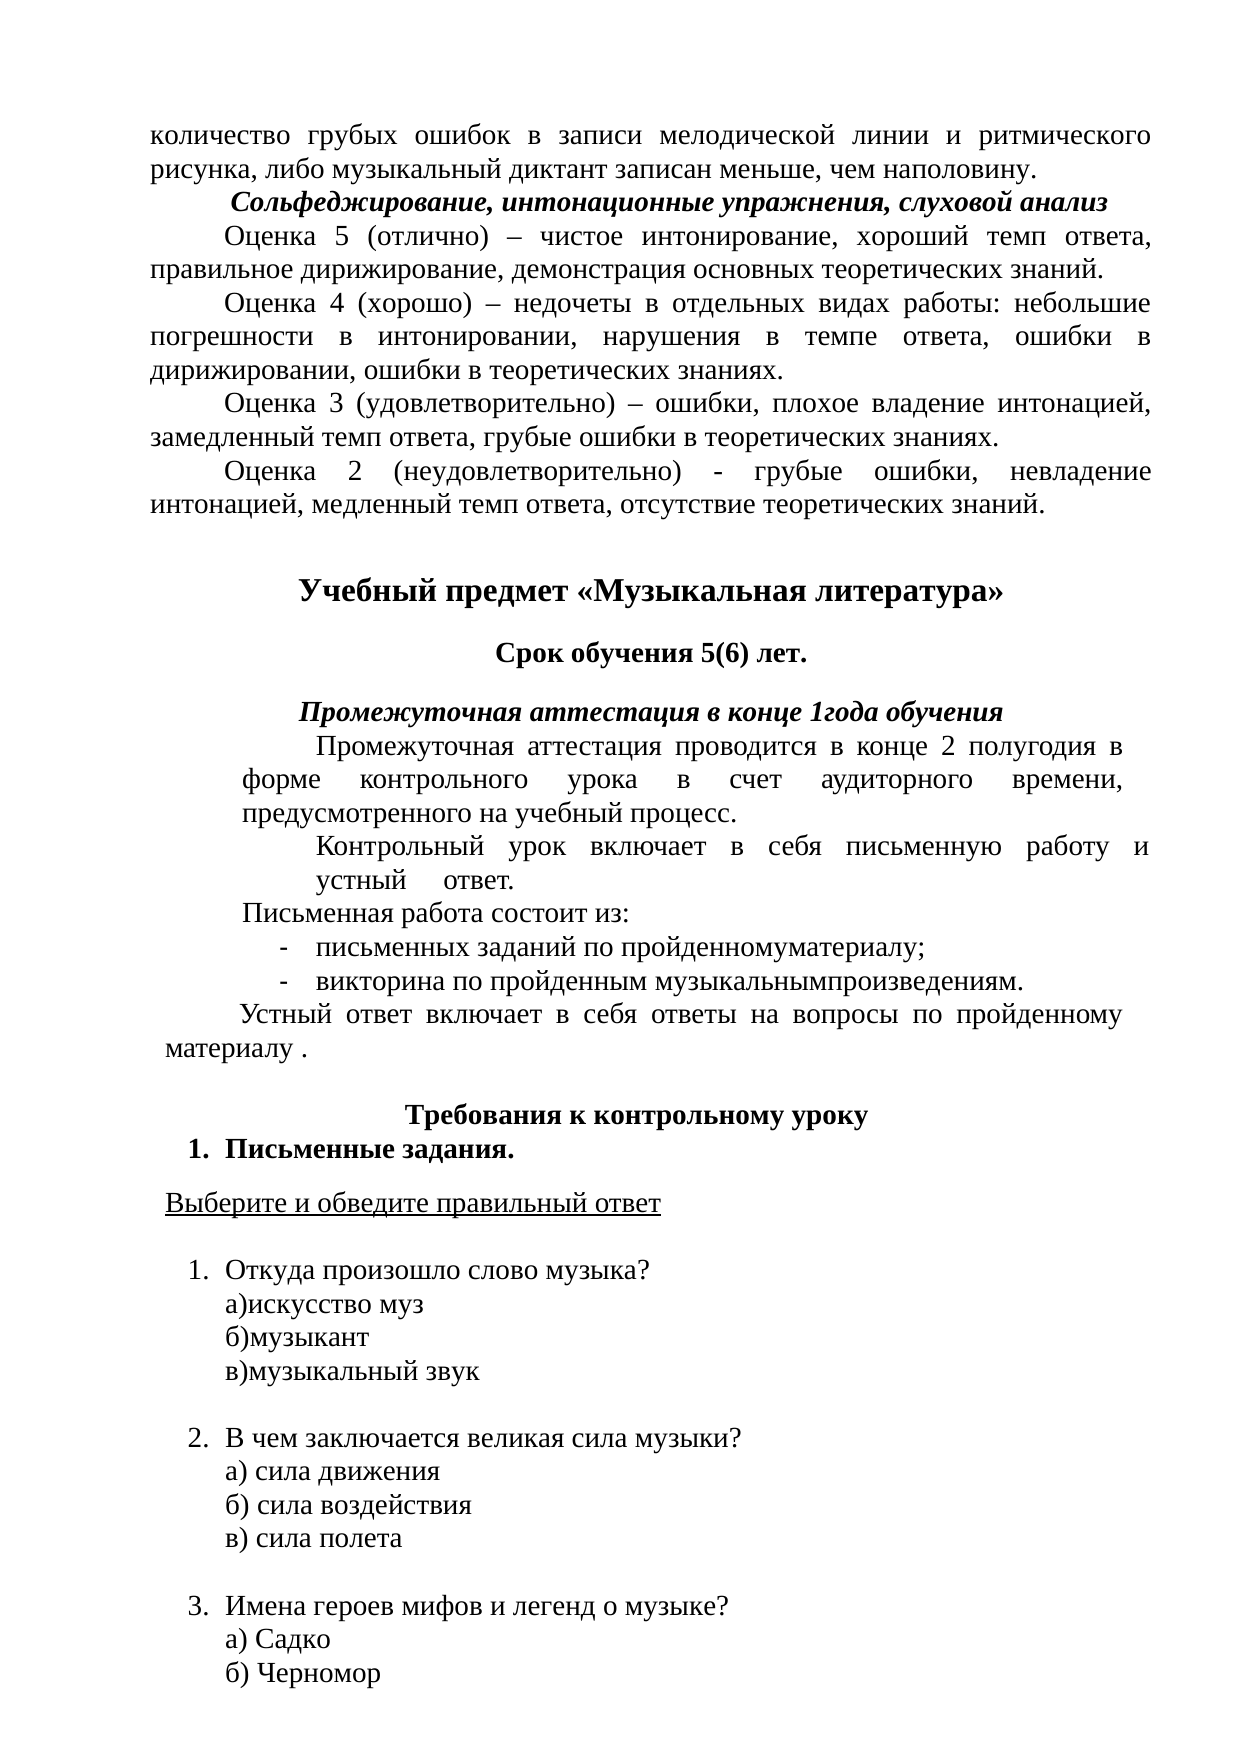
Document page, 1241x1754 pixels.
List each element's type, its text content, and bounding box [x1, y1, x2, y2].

text Письменная работа состоит из: [242, 896, 1152, 929]
list Оценка 5 (отлично) – чистое интонирование, хороший темп ответа, правильное дирижирование, демонстрация основных теоретических знаний. [150, 218, 1152, 285]
text Устный ответ включает в себя ответы на вопросы по пройденному материалу . [165, 996, 1124, 1063]
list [150, 117, 1152, 184]
list Сольфеджирование, интонационные упражнения, слуховой анализ [187, 184, 1152, 218]
text Учебный предмет «Музыкальная литература» [150, 570, 1152, 608]
list викторина по пройденным музыкальнымпроизведениям. [279, 963, 1152, 996]
text Срок обучения 5(6) лет. [150, 635, 1152, 668]
list б)музыкант [225, 1319, 1152, 1353]
text Выберите и обведите правильный ответ [165, 1185, 1152, 1219]
list а) сила движения [225, 1453, 1152, 1487]
list в)музыкальный звук [225, 1353, 1152, 1386]
list б) сила воздействия [225, 1487, 1152, 1521]
list Письменные задания. [187, 1131, 1152, 1164]
text Промежуточная аттестация в конце 1года обучения [239, 694, 1064, 728]
list Имена героев мифов и легенд о музыке? [187, 1588, 1152, 1621]
list а)искусство муз [225, 1286, 1152, 1319]
text Требования к контрольному уроку [209, 1097, 1064, 1131]
list В чем заключается великая сила музыки? [187, 1420, 1152, 1453]
text Контрольный урок включает в себя письменную работу и устный ответ. [316, 828, 1152, 896]
list Откуда произошло слово музыка? [187, 1252, 1152, 1286]
list Оценка 2 (неудовлетворительно) - грубые ошибки, невладение интонацией, медленный темп ответа, отсутствие теоретических знаний. [150, 453, 1152, 520]
list Оценка 4 (хорошо) – недочеты в отдельных видах работы: небольшие погрешности в интонировании, нарушения в темпе ответа, ошибки в дирижировании, ошибки в теоретических знаниях. [150, 285, 1152, 386]
list Оценка 3 (удовлетворительно) – ошибки, плохое владение интонацией, замедленный темп ответа, грубые ошибки в теоретических знаниях. [150, 386, 1152, 453]
list б) Черномор [225, 1655, 1152, 1688]
list в) сила полета [225, 1521, 1152, 1554]
text Промежуточная аттестация проводится в конце 2 полугодия в форме контрольного урока в счет аудиторного времени, предусмотренного на учебный процесс. [242, 728, 1124, 828]
list а) Садко [225, 1621, 1152, 1655]
list письменных заданий по пройденномуматериалу; [279, 929, 1152, 963]
